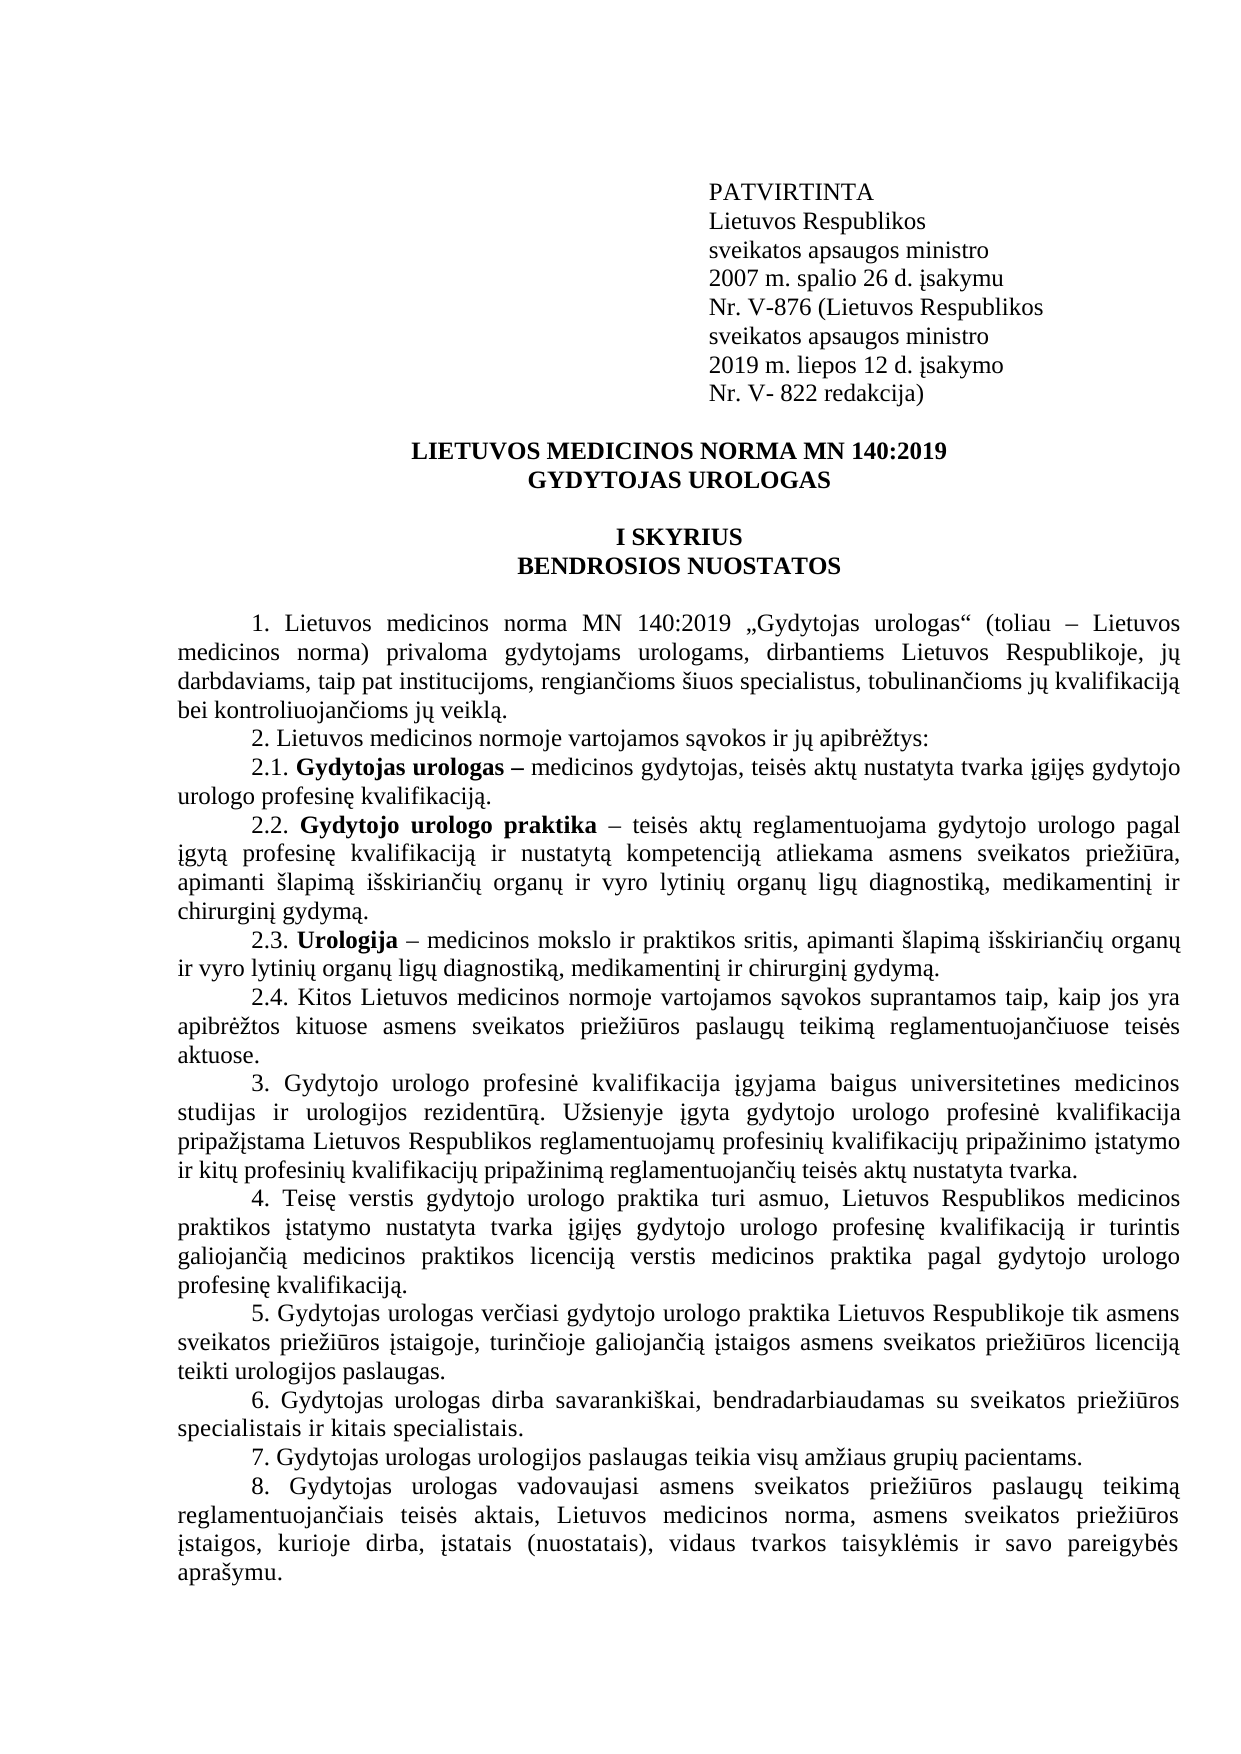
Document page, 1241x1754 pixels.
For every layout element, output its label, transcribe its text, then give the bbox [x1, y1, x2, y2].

text 2007 m. spalio 26 d. įsakymu [177, 263, 1181, 292]
text 2.2. Gydytojo urologo praktika – teisės aktų reglamentuojama gydytojo urologo pagal įgytą profesinę kvalifikaciją ir nustatytą kompetenciją atliekama asmens sveikatos priežiūra, apimanti šlapimą išskiriančių organų ir vyro lytinių organų ligų diagnostiką, medikamentinį ir chirurginį gydymą. [177, 810, 1181, 925]
text Lietuvos Respublikos [177, 206, 1181, 235]
text 7. Gydytojas urologas urologijos paslaugas teikia visų amžiaus grupių pacientams. [177, 1442, 1181, 1471]
text 4. Teisę verstis gydytojo urologo praktika turi asmuo, Lietuvos Respublikos medicinos praktikos įstatymo nustatyta tvarka įgijęs gydytojo urologo profesinę kvalifikaciją ir turintis galiojančią medicinos praktikos licenciją verstis medicinos praktika pagal gydytojo urologo profesinę kvalifikaciją. [177, 1183, 1181, 1298]
text 2019 m. liepos 12 d. įsakymo [177, 350, 1181, 378]
text 2.1. Gydytojas urologas – medicinos gydytojas, teisės aktų nustatyta tvarka įgijęs gydytojo urologo profesinę kvalifikaciją. [177, 752, 1181, 810]
text PATVIRTINTA [177, 177, 1181, 206]
text Nr. V-876 (Lietuvos Respublikos [177, 292, 1181, 321]
text sveikatos apsaugos ministro [177, 235, 1181, 263]
text 2.4. Kitos Lietuvos medicinos normoje vartojamos sąvokos suprantamos taip, kaip jos yra apibrėžtos kituose asmens sveikatos priežiūros paslaugų teikimą reglamentuojančiuose teisės aktuose. [177, 982, 1181, 1068]
text sveikatos apsaugos ministro [177, 321, 1181, 350]
text 6. Gydytojas urologas dirba savarankiškai, bendradarbiaudamas su sveikatos priežiūros specialistais ir kitais specialistais. [177, 1385, 1181, 1442]
text GYDYTOJAS UROLOGAS [177, 465, 1181, 493]
text 2.3. Urologija – medicinos mokslo ir praktikos sritis, apimanti šlapimą išskiriančių organų ir vyro lytinių organų ligų diagnostiką, medikamentinį ir chirurginį gydymą. [177, 925, 1181, 982]
text 5. Gydytojas urologas verčiasi gydytojo urologo praktika Lietuvos Respublikoje tik asmens sveikatos priežiūros įstaigoje, turinčioje galiojančią įstaigos asmens sveikatos priežiūros licenciją teikti urologijos paslaugas. [177, 1298, 1181, 1385]
text 8. Gydytojas urologas vadovaujasi asmens sveikatos priežiūros paslaugų teikimą reglamentuojančiais teisės aktais, Lietuvos medicinos norma, asmens sveikatos priežiūros įstaigos, kurioje dirba, įstatais (nuostatais), vidaus tvarkos taisyklėmis ir savo pareigybės aprašymu. [177, 1471, 1181, 1586]
text BENDROSIOS NUOSTATOS [177, 551, 1181, 580]
text LIETUVOS MEDICINOS NORMA MN 140:2019 [177, 436, 1181, 465]
text 3. Gydytojo urologo profesinė kvalifikacija įgyjama baigus universitetines medicinos studijas ir urologijos rezidentūrą. Užsienyje įgyta gydytojo urologo profesinė kvalifikacija pripažįstama Lietuvos Respublikos reglamentuojamų profesinių kvalifikacijų pripažinimo įstatymo ir kitų profesinių kvalifikacijų pripažinimą reglamentuojančių teisės aktų nustatyta tvarka. [177, 1068, 1181, 1183]
text I SKYRIUS [177, 522, 1181, 551]
text 2. Lietuvos medicinos normoje vartojamos sąvokos ir jų apibrėžtys: [177, 723, 1181, 752]
text 1. Lietuvos medicinos norma MN 140:2019 „Gydytojas urologas“ (toliau – Lietuvos medicinos norma) privaloma gydytojams urologams, dirbantiems Lietuvos Respublikoje, jų darbdaviams, taip pat institucijoms, rengiančioms šiuos specialistus, tobulinančioms jų kvalifikaciją bei kontroliuojančioms jų veiklą. [177, 608, 1181, 723]
text Nr. V- 822 redakcija) [177, 378, 1181, 407]
